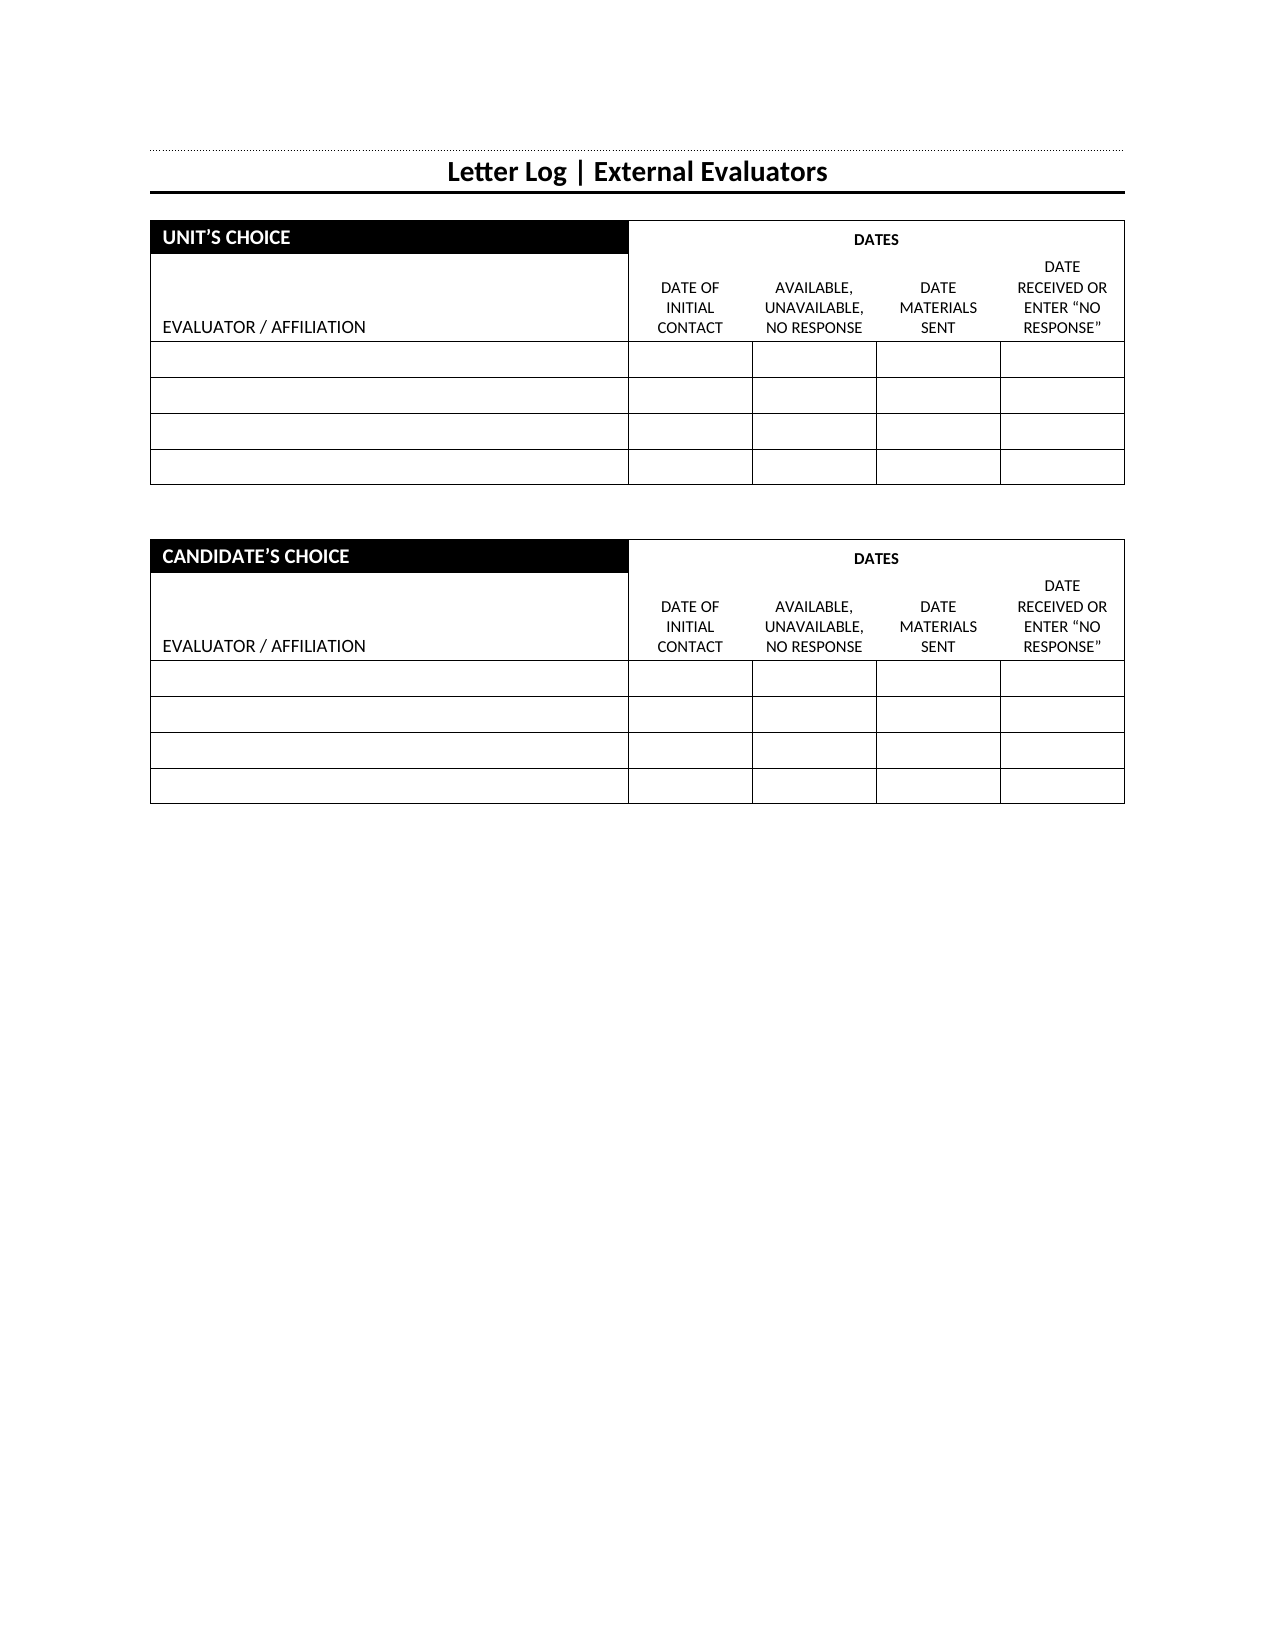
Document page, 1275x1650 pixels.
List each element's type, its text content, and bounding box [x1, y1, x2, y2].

table_cell [629, 697, 752, 732]
table_cell [629, 733, 752, 767]
table_cell [629, 661, 752, 696]
table_cell [151, 769, 628, 803]
table_cell [753, 378, 876, 413]
table_cell DATE RECEIVED OR ENTER “NO RESPONSE” [1000, 572, 1124, 660]
subtitle Letter Log | External Evaluators [150, 150, 1125, 191]
table_cell [1001, 697, 1124, 732]
table_header UNIT’S CHOICE [151, 221, 628, 253]
table_cell [151, 378, 628, 413]
table_cell DATE OF INITIAL CONTACT [629, 572, 752, 660]
table_cell [753, 342, 876, 377]
table_cell [629, 342, 752, 377]
table_cell [151, 733, 628, 767]
table_header DATES [629, 540, 1124, 572]
table_cell [753, 450, 876, 484]
table_cell [877, 342, 1000, 377]
table_cell [1001, 769, 1124, 803]
table_cell [151, 450, 628, 484]
table_cell DATE RECEIVED OR ENTER “NO RESPONSE” [1000, 253, 1124, 341]
table_cell [151, 661, 628, 696]
table_cell [151, 414, 628, 448]
table_cell [1001, 378, 1124, 413]
table_cell AVAILABLE, UNAVAILABLE, NO RESPONSE [752, 572, 876, 660]
table_cell [877, 769, 1000, 803]
table_cell [1001, 414, 1124, 448]
table_header DATES [629, 221, 1124, 253]
table_cell [877, 661, 1000, 696]
table_cell [877, 697, 1000, 732]
table_cell [753, 733, 876, 767]
table_cell DATE OF INITIAL CONTACT [629, 253, 752, 341]
table_cell DATE MATERIALS SENT [876, 253, 1000, 341]
table_cell DATE MATERIALS SENT [876, 572, 1000, 660]
table_cell [629, 769, 752, 803]
table_cell EVALUATOR / AFFILIATION [151, 254, 628, 341]
table_cell [753, 769, 876, 803]
table_cell [151, 342, 628, 377]
table_cell [151, 697, 628, 732]
table_cell [1001, 450, 1124, 484]
table_header CANDIDATE’S CHOICE [151, 540, 628, 572]
table_cell [629, 414, 752, 448]
table_cell [1001, 661, 1124, 696]
table_cell [753, 661, 876, 696]
table_cell [1001, 342, 1124, 377]
table_cell [753, 414, 876, 448]
table_cell [1001, 733, 1124, 767]
table_cell [629, 378, 752, 413]
table_cell [877, 378, 1000, 413]
table_cell [877, 414, 1000, 448]
table_cell [877, 733, 1000, 767]
table_cell AVAILABLE, UNAVAILABLE, NO RESPONSE [752, 253, 876, 341]
table_cell [629, 450, 752, 484]
table_cell [877, 450, 1000, 484]
table_cell [753, 697, 876, 732]
table_cell EVALUATOR / AFFILIATION [151, 573, 628, 660]
